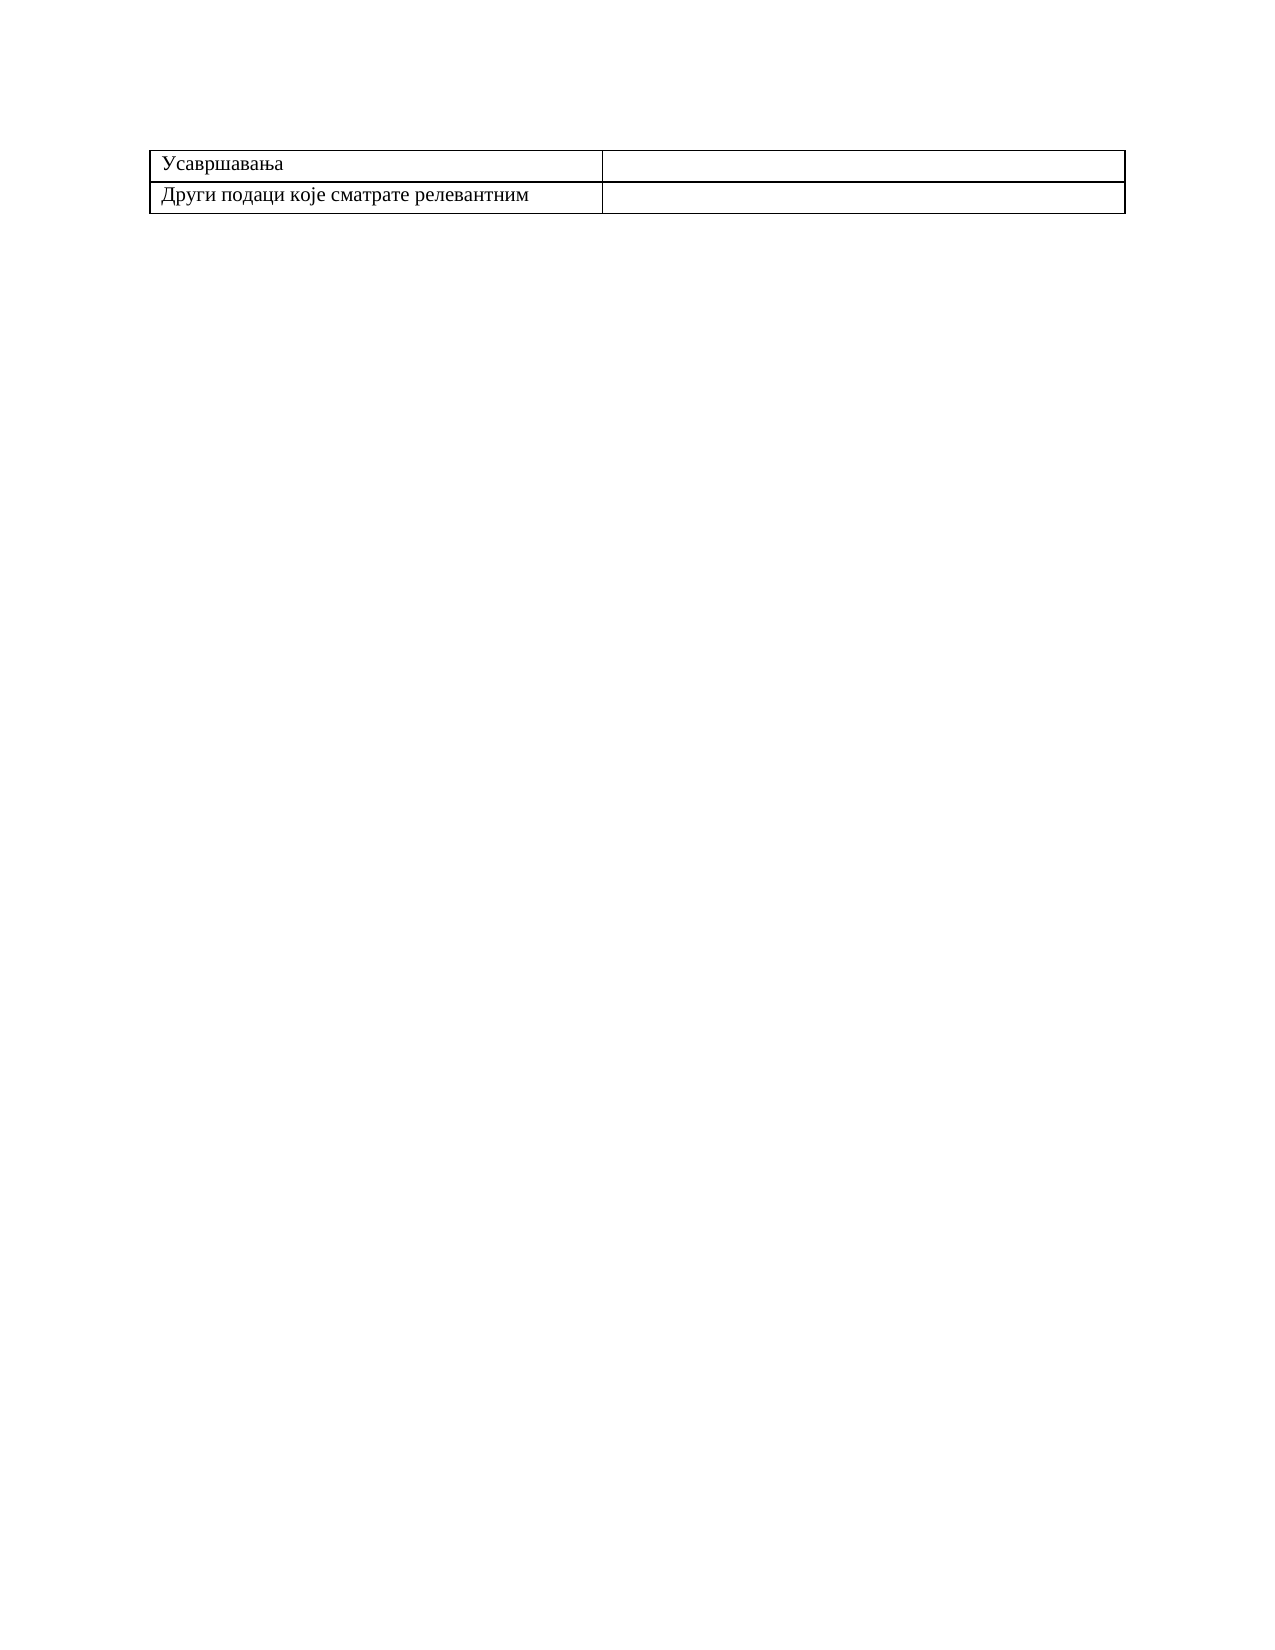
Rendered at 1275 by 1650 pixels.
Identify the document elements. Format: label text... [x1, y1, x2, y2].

table_cell [603, 183, 1124, 213]
table_cell Други подаци које сматрате релевантним [151, 183, 602, 213]
table_cell [603, 151, 1124, 181]
table_cell Усавршавања [151, 151, 602, 181]
